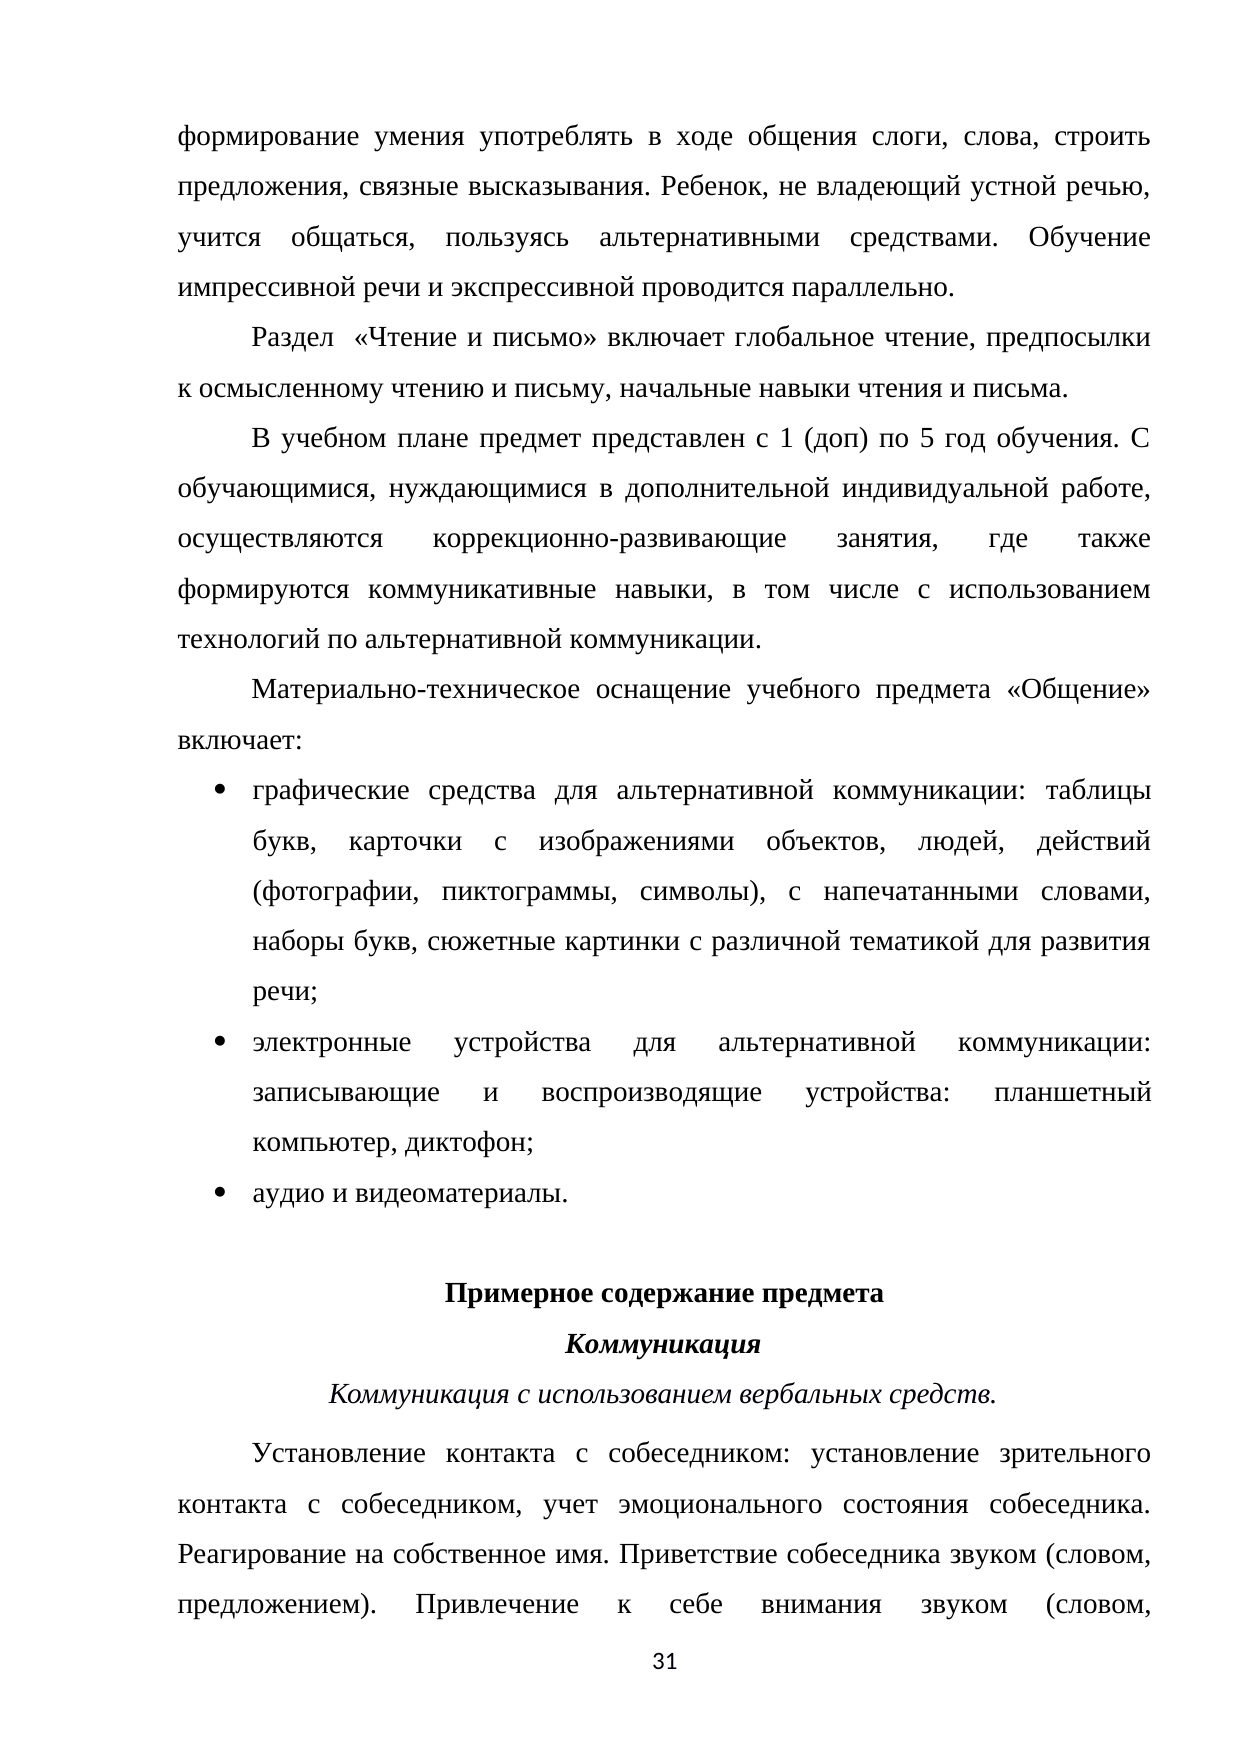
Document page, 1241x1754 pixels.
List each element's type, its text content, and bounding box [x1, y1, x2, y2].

list аудио и видеоматериалы. [215, 1175, 1152, 1208]
text Коммуникация [177, 1326, 1152, 1359]
text В учебном плане предмет представлен с 1 (доп) по 5 год обучения. С обучающимися, нуждающимися в дополнительной индивидуальной работе, осуществляются коррекционно-развивающие занятия, где также формируются коммуникативные навыки, в том числе с использованием технологий по альтернативной коммуникации. [177, 420, 1152, 655]
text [177, 118, 1152, 303]
text Раздел «Чтение и письмо» включает глобальное чтение, предпосылки к осмысленному чтению и письму, начальные навыки чтения и письма. [177, 319, 1152, 403]
list электронные устройства для альтернативной коммуникации: записывающие и воспроизводящие устройства: планшетный компьютер, диктофон; [215, 1024, 1152, 1158]
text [177, 1436, 1152, 1620]
text Материально-техническое оснащение учебного предмета «Общение» включает: [177, 672, 1152, 755]
text Примерное содержание предмета [177, 1276, 1152, 1309]
list графические средства для альтернативной коммуникации: таблицы букв, карточки с изображениями объектов, людей, действий (фотографии, пиктограммы, символы), с напечатанными словами, наборы букв, сюжетные картинки с различной тематикой для развития речи; [215, 772, 1152, 1007]
text Коммуникация с использованием вербальных средств. [177, 1376, 1152, 1410]
